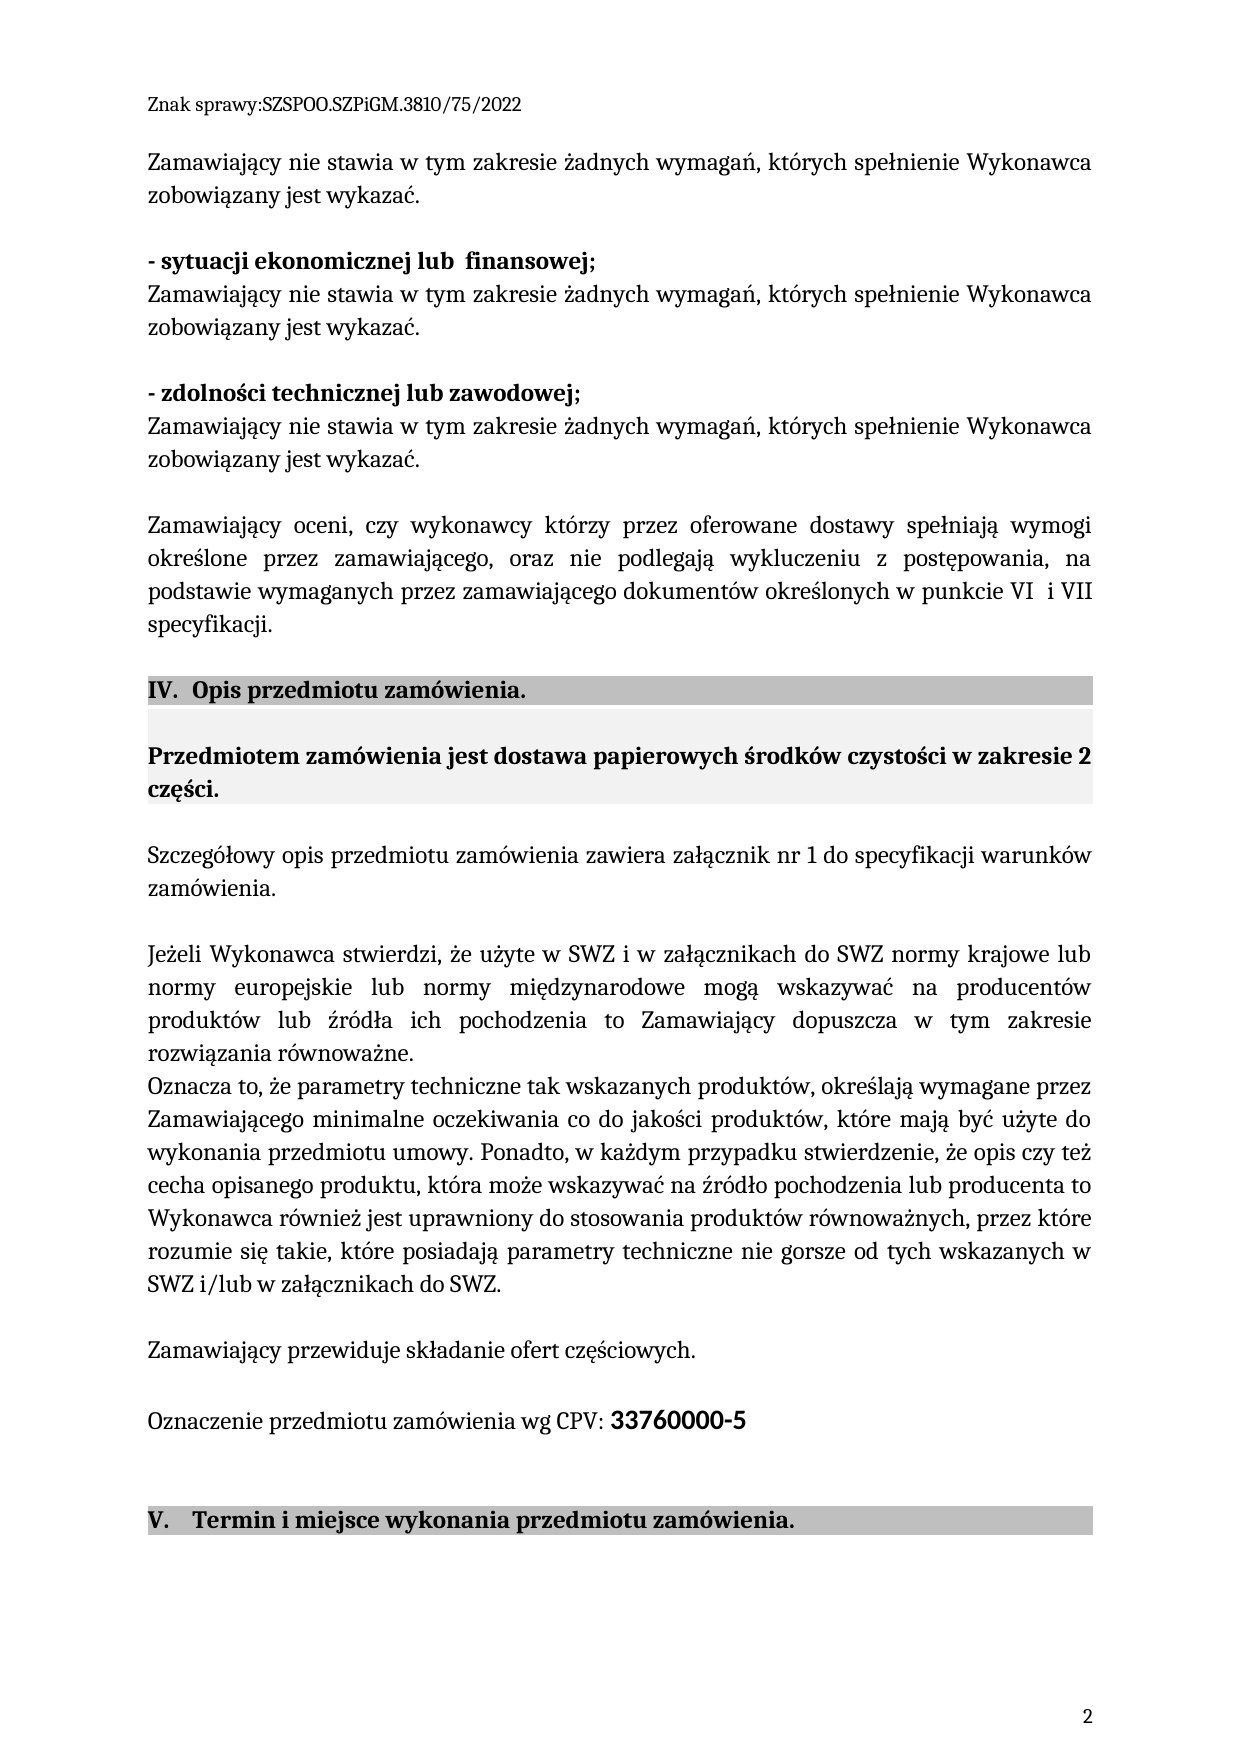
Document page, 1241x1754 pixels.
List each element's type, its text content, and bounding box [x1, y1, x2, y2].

title Termin i miejsce wykonania przedmiotu zamówienia. [148, 1506, 1093, 1535]
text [148, 148, 1093, 209]
text Szczegółowy opis przedmiotu zamówienia zawiera załącznik nr 1 do specyfikacji warunków zamówienia. [148, 841, 1093, 903]
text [148, 280, 1093, 341]
text Zamawiający oceni, czy wykonawcy którzy przez oferowane dostawy spełniają wymogi określone przez zamawiającego, oraz nie podlegają wykluczeniu z postępowania, na podstawie wymaganych przez zamawiającego dokumentów określonych w punkcie VI i VII specyfikacji. [148, 511, 1093, 639]
list Zamawiający przewiduje składanie ofert częściowych. [148, 1336, 1093, 1365]
list Oznacza to, że parametry techniczne tak wskazanych produktów, określają wymagane przez Zamawiającego minimalne oczekiwania co do jakości produktów, które mają być użyte do wykonania przedmiotu umowy. Ponadto, w każdym przypadku stwierdzenie, że opis czy też cecha opisanego produktu, która może wskazywać na źródło pochodzenia lub producenta to Wykonawca również jest uprawniony do stosowania produktów równoważnych, przez które rozumie się takie, które posiadają parametry techniczne nie gorsze od tych wskazanych w SWZ i/lub w załącznikach do SWZ. [148, 1072, 1093, 1299]
text Jeżeli Wykonawca stwierdzi, że użyte w SWZ i w załącznikach do SWZ normy krajowe lub normy europejskie lub normy międzynarodowe mogą wskazywać na producentów produktów lub źródła ich pochodzenia to Zamawiający dopuszcza w tym zakresie rozwiązania równoważne. [148, 940, 1093, 1068]
text Zamawiający nie stawia w tym zakresie żadnych wymagań, których spełnienie Wykonawca zobowiązany jest wykazać. [148, 412, 1093, 473]
text Przedmiotem zamówienia jest dostawa papierowych środków czystości w zakresie 2 części. [148, 742, 1093, 804]
list Oznaczenie przedmiotu zamówienia wg CPV: 33760000-5 [148, 1402, 1093, 1469]
list Opis przedmiotu zamówienia. [148, 676, 1093, 705]
text - zdolności technicznej lub zawodowej; [148, 379, 1093, 407]
text - sytuacji ekonomicznej lub finansowej; [148, 247, 1093, 275]
